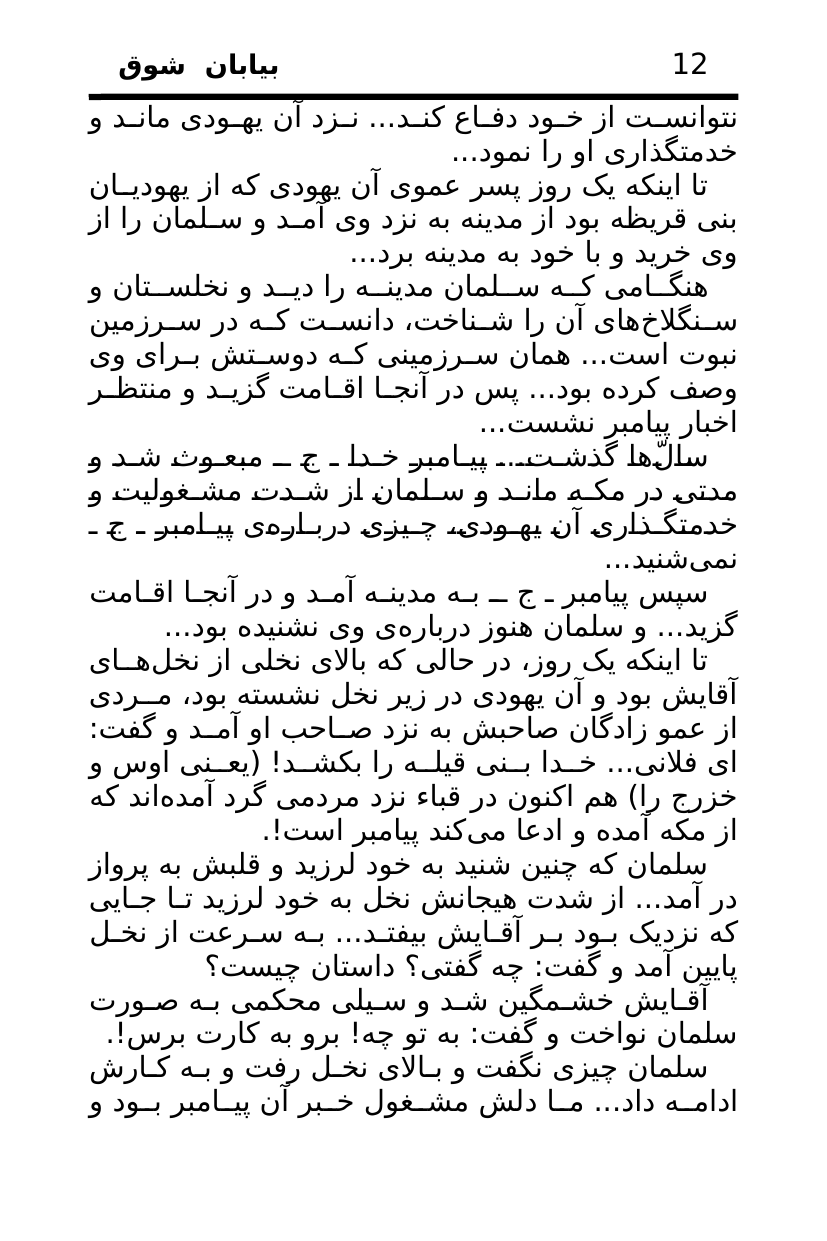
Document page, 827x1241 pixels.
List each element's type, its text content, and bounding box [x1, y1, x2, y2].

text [89, 100, 738, 168]
text تا اینکه یک روز، در حالی که بالای نخلی از نخل‌های آقایش بود و آن یهودی در زیر نخل نشسته بود، مردی از عمو زادگان صاحبش به نزد صاحب او آمد و گفت: ای فلانی... خدا بنی قیله را بکشد! (یعنی اوس و خزرج را) هم اکنون در قباء نزد مردمی گرد آمده‌اند که از مکه آمده و ادعا می‌کند پیامبر است!. [89, 643, 738, 847]
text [89, 1051, 738, 1119]
text سلمان که چنین شنید به خود لرزید و قلبش به پرواز در آمد... از شدت هیجانش نخل به خود لرزید تا جایی که نزدیک بود بر آقایش بیفتد... به سرعت از نخل پایین آمد و گفت: چه گفتی؟ داستان چیست؟ [89, 847, 738, 983]
text هنگامی که سلمان مدینه را دید و نخلستان و سنگلاخ‌های آن را شناخت، دانست که در سرزمین نبوت است... همان سرزمینی که دوستش برای وی وصف کرده بود... پس در آنجا اقامت گزید و منتظر اخبار پیامبر نشست... [89, 270, 738, 439]
text سال‌ّها گذشت... پیامبر خدا ـ ج ـ مبعوث شد و مدتی در مکه ماند و سلمان از شدت مشغولیت و خدمتگذاری آن یهودی، چیزی درباره‌ی پیامبر ـ ج ـ نمی‌شنید... [89, 439, 738, 575]
text سپس پیامبر ـ ج ـ به مدینه آمد و در آنجا اقامت گزید... و سلمان هنوز درباره‌ی وی نشنیده بود... [89, 575, 738, 643]
text آقایش خشمگین شد و سیلی محکمی به صورت سلمان نواخت و گفت: به تو چه! برو به کارت برس!. [89, 983, 738, 1051]
text تا اینکه یک روز پسر عموی آن یهودی که از یهودیان بنی قریظه بود از مدینه به نزد وی آمد و سلمان را از وی خرید و با خود به مدینه برد... [89, 168, 738, 270]
